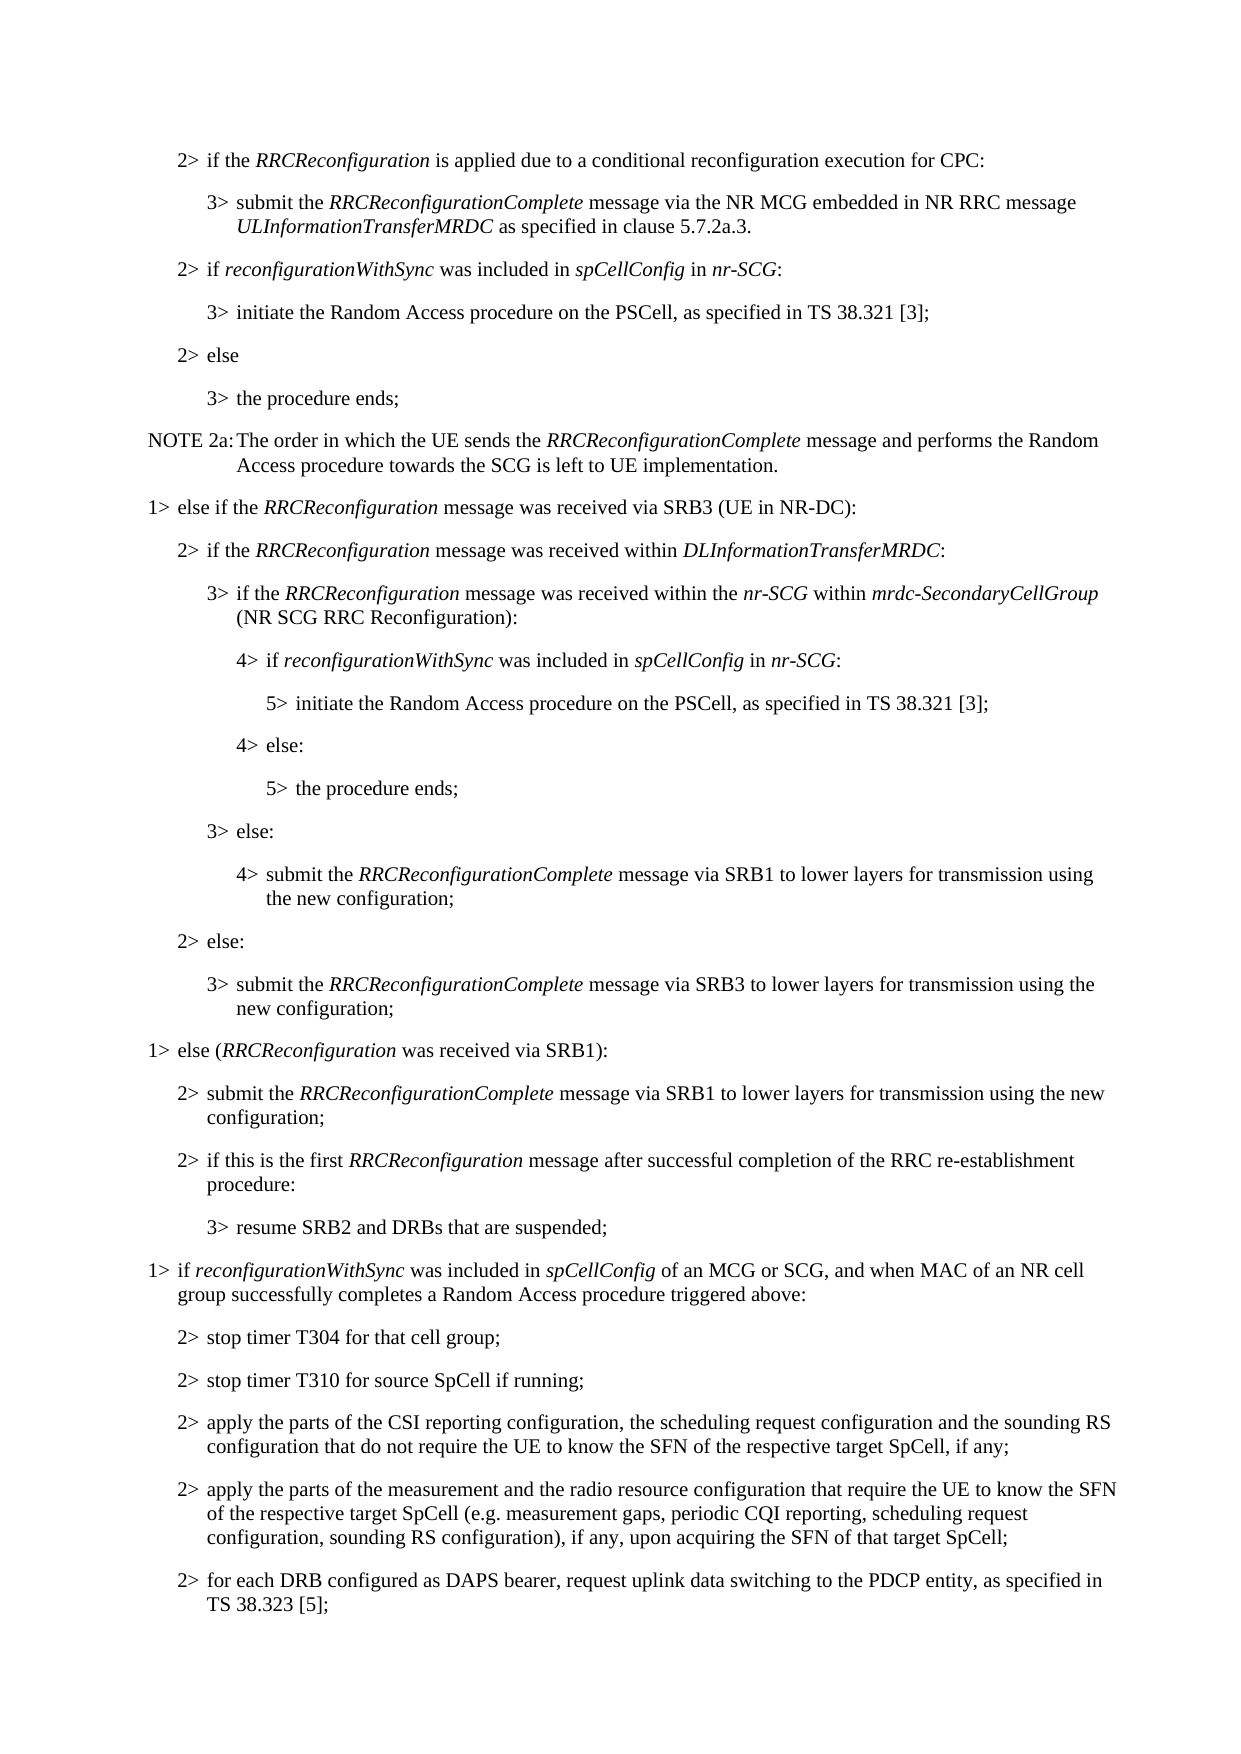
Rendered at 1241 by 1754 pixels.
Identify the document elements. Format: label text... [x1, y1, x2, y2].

text 3> else: [207, 819, 1122, 843]
text 3> the procedure ends; [207, 386, 1122, 410]
text 2> else [177, 343, 1122, 367]
text 2> if reconfigurationWithSync was included in spCellConfig in nr-SCG: [177, 257, 1122, 281]
text 2> if the RRCReconfiguration message was received within DLInformationTransferMRDC: [177, 538, 1122, 562]
text NOTE 2a: The order in which the UE sends the RRCReconfigurationComplete message and performs the Random Access procedure towards the SCG is left to UE implementation. [148, 428, 1122, 477]
text 2> for each DRB configured as DAPS bearer, request uplink data switching to the PDCP entity, as specified in TS 38.323 [5]; [177, 1568, 1122, 1616]
text 3> resume SRB2 and DRBs that are suspended; [207, 1215, 1122, 1239]
text 3> submit the RRCReconfigurationComplete message via the NR MCG embedded in NR RRC message ULInformationTransferMRDC as specified in clause 5.7.2a.3. [207, 190, 1122, 238]
text 4> submit the RRCReconfigurationComplete message via SRB1 to lower layers for transmission using the new configuration; [236, 862, 1122, 910]
text 3> if the RRCReconfiguration message was received within the nr-SCG within mrdc-SecondaryCellGroup (NR SCG RRC Reconfiguration): [207, 581, 1122, 629]
text 3> submit the RRCReconfigurationComplete message via SRB3 to lower layers for transmission using the new configuration; [207, 972, 1122, 1020]
text 5> initiate the Random Access procedure on the PSCell, as specified in TS 38.321 [3]; [266, 691, 1122, 715]
text 3> initiate the Random Access procedure on the PSCell, as specified in TS 38.321 [3]; [207, 300, 1122, 324]
text 2> apply the parts of the CSI reporting configuration, the scheduling request configuration and the sounding RS configuration that do not require the UE to know the SFN of the respective target SpCell, if any; [177, 1410, 1122, 1458]
text 2> submit the RRCReconfigurationComplete message via SRB1 to lower layers for transmission using the new configuration; [177, 1081, 1122, 1129]
text 4> if reconfigurationWithSync was included in spCellConfig in nr-SCG: [236, 648, 1122, 672]
text 2> stop timer T310 for source SpCell if running; [177, 1367, 1122, 1392]
text 1> else if the RRCReconfiguration message was received via SRB3 (UE in NR-DC): [148, 495, 1122, 519]
text 2> apply the parts of the measurement and the radio resource configuration that require the UE to know the SFN of the respective target SpCell (e.g. measurement gaps, periodic CQI reporting, scheduling request configuration, sounding RS configuration), if any, upon acquiring the SFN of that target SpCell; [177, 1477, 1122, 1549]
text 2> stop timer T304 for that cell group; [177, 1325, 1122, 1349]
text 1> else (RRCReconfiguration was received via SRB1): [148, 1038, 1122, 1062]
text 2> if the RRCReconfiguration is applied due to a conditional reconfiguration execution for CPC: [177, 147, 1122, 172]
text 1> if reconfigurationWithSync was included in spCellConfig of an MCG or SCG, and when MAC of an NR cell group successfully completes a Random Access procedure triggered above: [148, 1258, 1122, 1306]
text 5> the procedure ends; [266, 776, 1122, 800]
text 2> if this is the first RRCReconfiguration message after successful completion of the RRC re-establishment procedure: [177, 1148, 1122, 1196]
text 4> else: [236, 733, 1122, 757]
text 2> else: [177, 929, 1122, 953]
